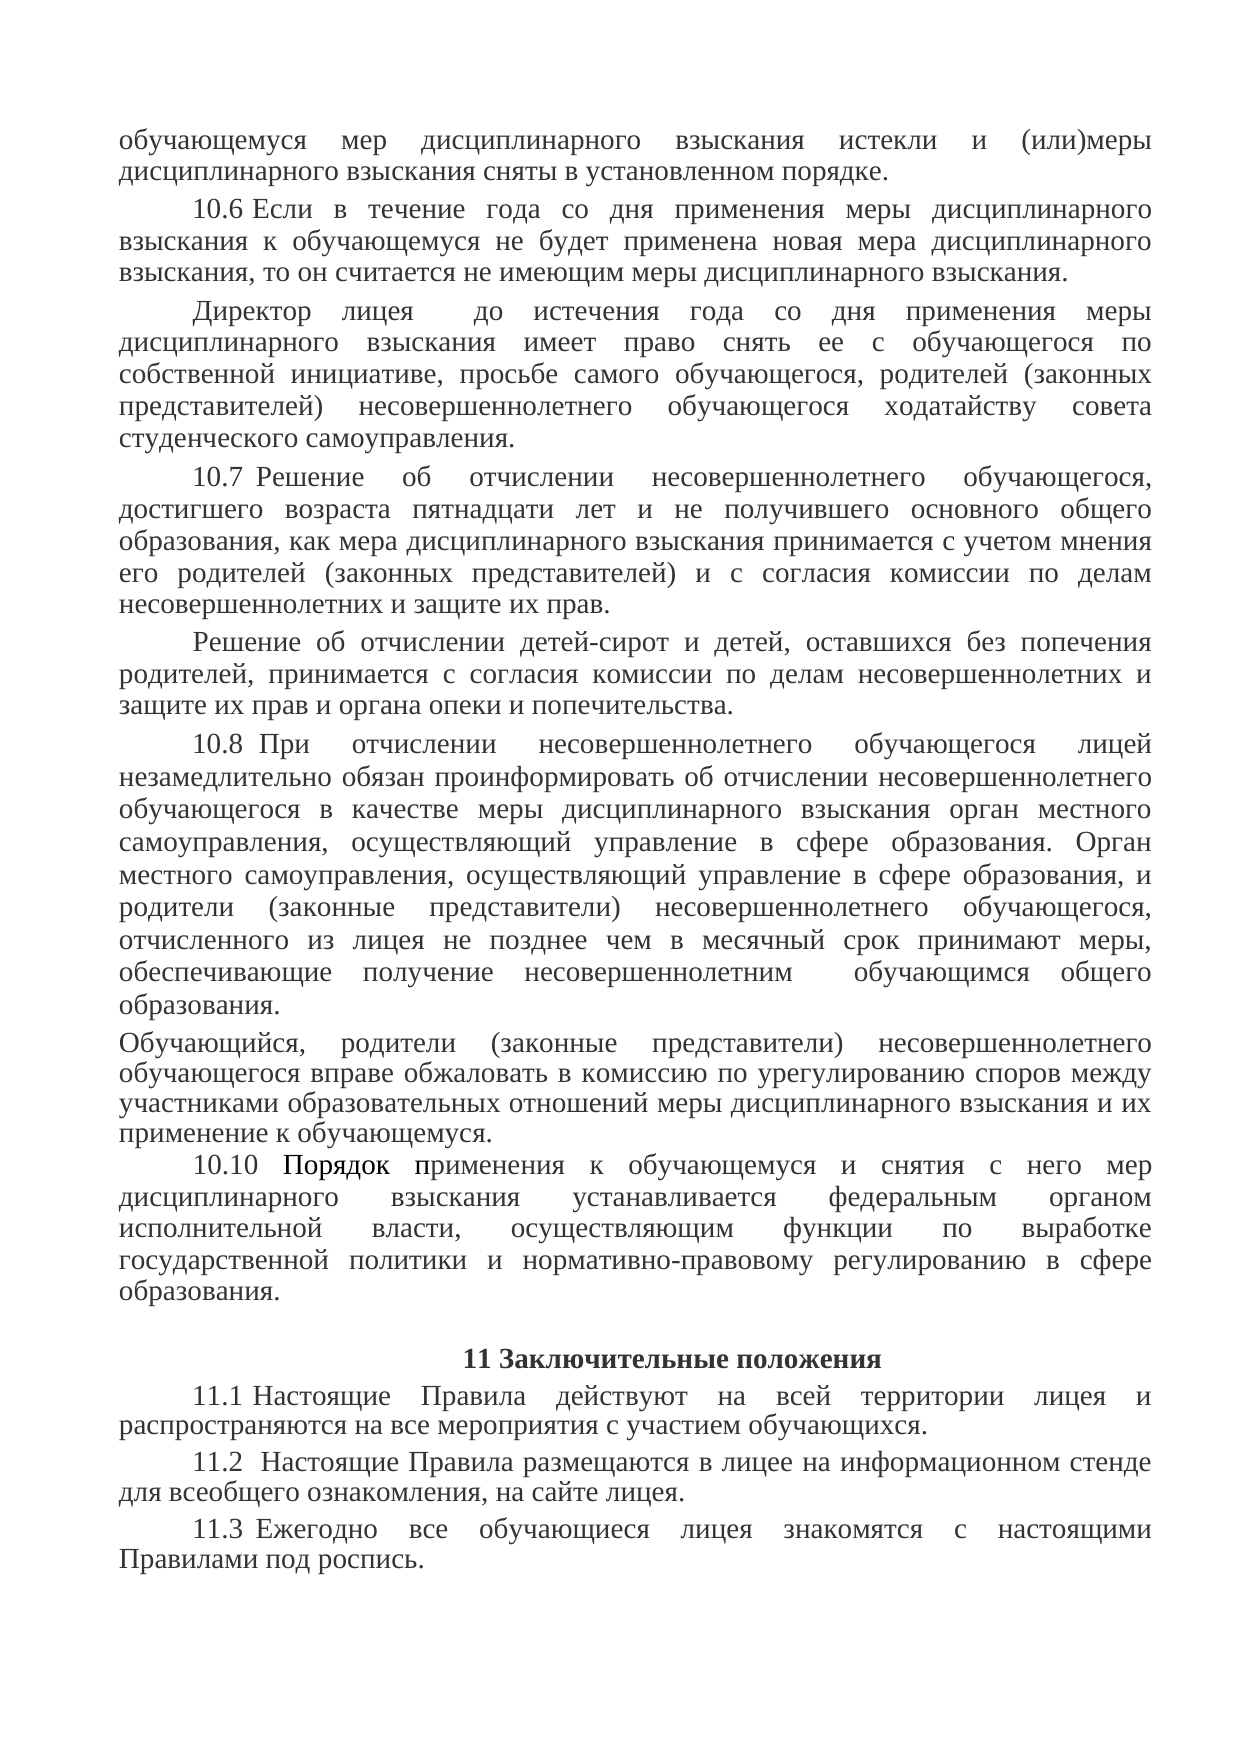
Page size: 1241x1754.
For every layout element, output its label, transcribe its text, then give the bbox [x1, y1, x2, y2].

text Обучающийся, родители (законные представители) несовершеннолетнего обучающегося вправе обжаловать в комиссию по урегулированию споров между участниками образовательных отношений меры дисциплинарного взыскания и их применение к обучающемуся. [119, 1028, 1153, 1149]
text Директор лицея до истечения года со дня применения меры дисциплинарного взыскания имеет право снять ее с обучающегося по собственной инициативе, просьбе самого обучающегося, родителей (законных представителей) несовершеннолетнего обучающегося ходатайству совета студенческого самоуправления. [119, 294, 1153, 454]
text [119, 124, 1153, 187]
list Ежегодно все обучающиеся лицея знакомятся с настоящими Правилами под роспись. [119, 1514, 1153, 1575]
list Если в течение года со дня применения меры дисциплинарного взыскания к обучающемуся не будет применена новая мера дисциплинарного взыскания, то он считается не имеющим меры дисциплинарного взыскания. [119, 194, 1153, 288]
text Решение об отчислении детей-сирот и детей, оставшихся без попечения родителей, принимается с согласия комиссии по делам несовершеннолетних и защите их прав и органа опеки и попечительства. [119, 627, 1153, 721]
list Решение об отчислении несовершеннолетнего обучающегося, достигшего возраста пятнадцати лет и не получившего основного общего образования, как мера дисциплинарного взыскания принимается с учетом мнения его родителей (законных представителей) и с согласия комиссии по делам несовершеннолетних и защите их прав. [119, 461, 1153, 620]
list Настоящие Правила размещаются в лицее на информационном стенде для всеобщего ознакомления, на сайте лицея. [119, 1448, 1153, 1507]
list При отчислении несовершеннолетнего обучающегося лицей незамедлительно обязан проинформировать об отчислении несовершеннолетнего обучающегося в качестве меры дисциплинарного взыскания орган местного самоуправления, осуществляющий управление в сфере образования. Орган местного самоуправления, осуществляющий управление в сфере образования, и родители (законные представители) несовершеннолетнего обучающегося, отчисленного из лицея не позднее чем в месячный срок принимают меры, обеспечивающие получение несовершеннолетним обучающимся общего образования. [119, 727, 1153, 1021]
text 11 Заключительные положения [192, 1341, 1153, 1375]
list Настоящие Правила действуют на всей территории лицея и распространяются на все мероприятия с участием обучающихся. [119, 1381, 1153, 1441]
text 10.10 Порядок применения к обучающемуся и снятия с него мер дисциплинарного взыскания устанавливается федеральным органом исполнительной власти, осуществляющим функции по выработке государственной политики и нормативно-правовому регулированию в сфере образования. [119, 1149, 1153, 1307]
